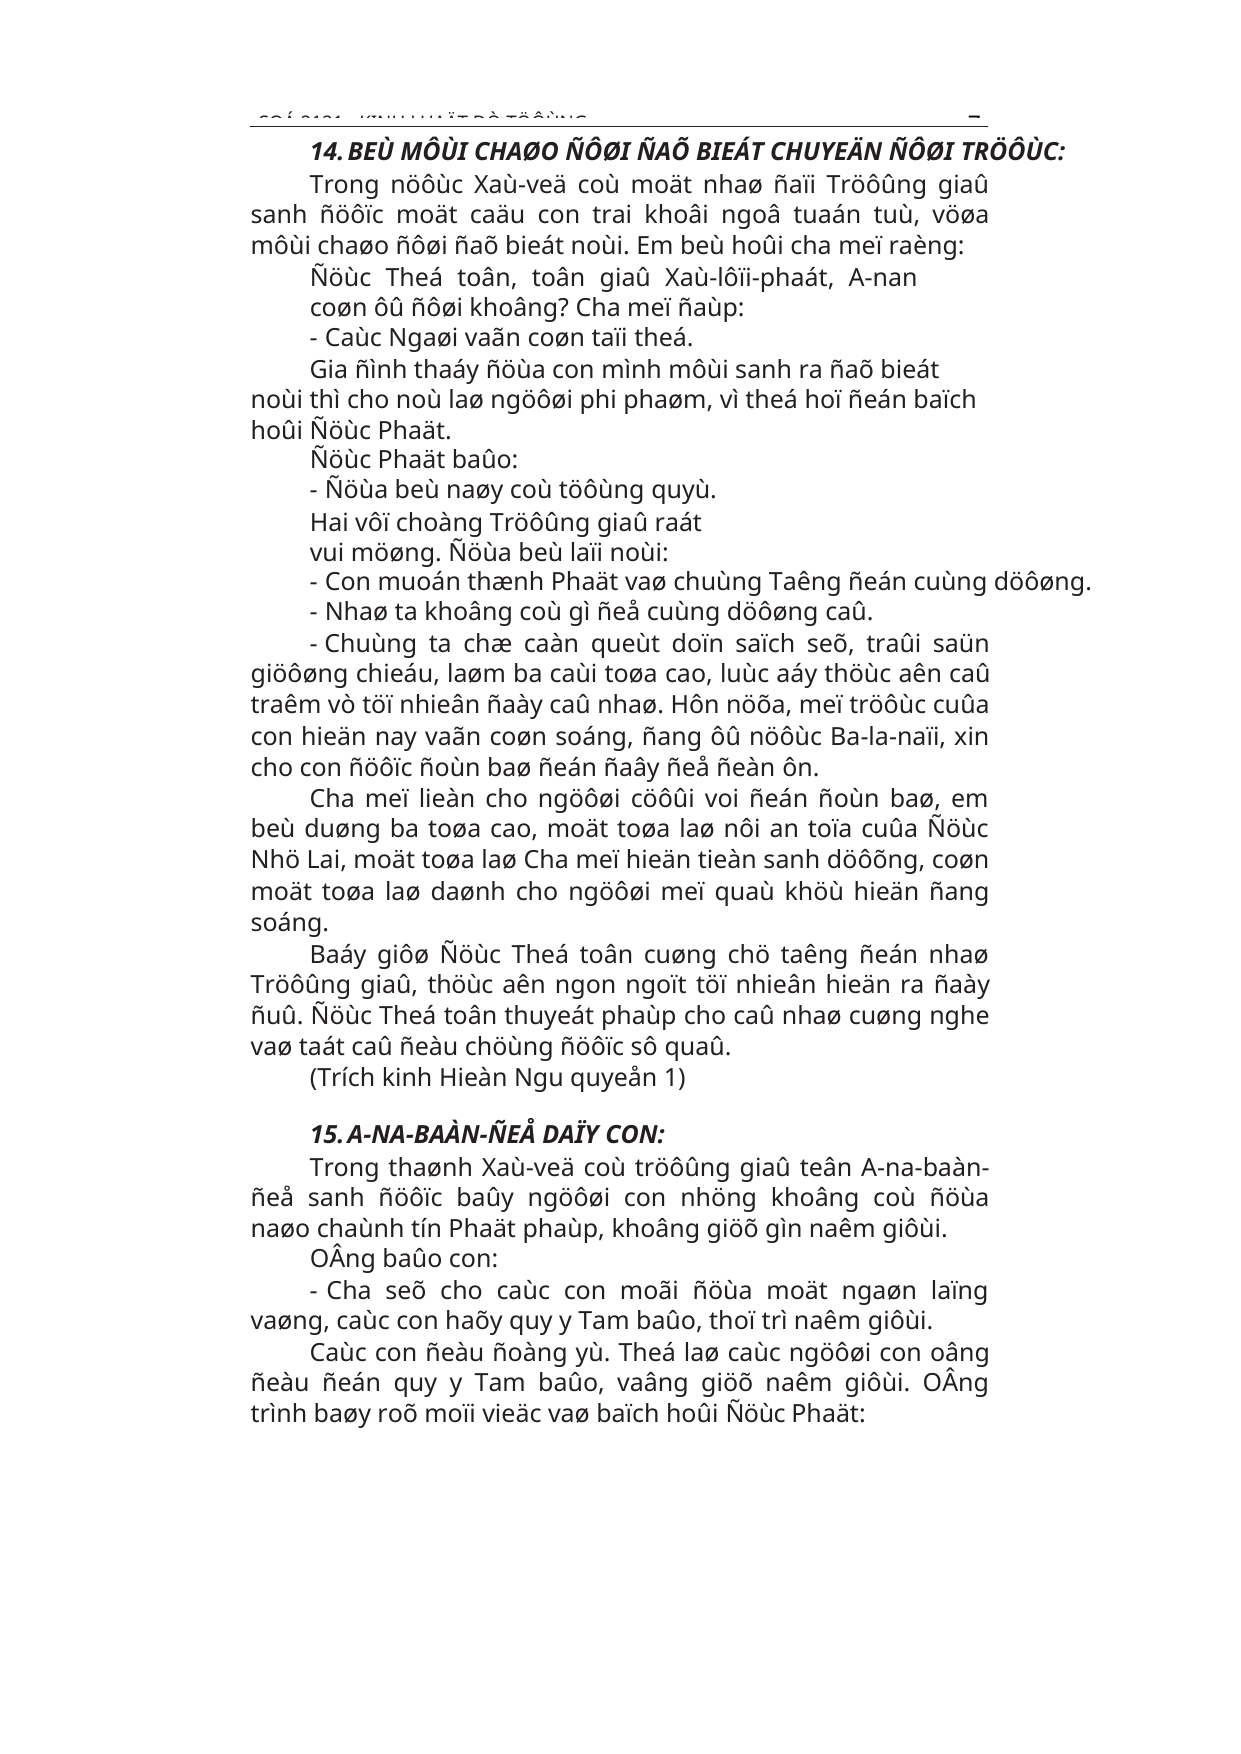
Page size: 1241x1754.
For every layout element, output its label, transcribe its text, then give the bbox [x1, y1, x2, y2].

text Cha meï lieàn cho ngöôøi cöôûi voi ñeán ñoùn baø, em beù duøng ba toøa cao, moät toøa laø nôi an toïa cuûa Ñöùc Nhö Lai, moät toøa laø Cha meï hieän tieàn sanh döôõng, coøn moät toøa laø daønh cho ngöôøi meï quaù khöù hieän ñang soáng. [250, 783, 990, 938]
text Gia ñình thaáy ñöùa con mình môùi sanh ra ñaõ bieát noùi thì cho noù laø ngöôøi phi phaøm, vì theá hoï ñeán baïch hoûi Ñöùc Phaät. [250, 353, 990, 446]
text Hai vôï choàng Tröôûng giaû raát vui möøng. Ñöùa beù laïi noùi: [309, 506, 718, 568]
text OÂng baûo con: [309, 1245, 1092, 1273]
text Trong nöôùc Xaù-veä coù moät nhaø ñaïi Tröôûng giaû sanh ñöôïc moät caäu con trai khoâi ngoâ tuaán tuù, vöøa môùi chaøo ñôøi ñaõ bieát noùi. Em beù hoûi cha meï raèng: [250, 169, 990, 262]
list Ñöùa beù naøy coù töôùng quyù. [309, 474, 1092, 505]
list Caùc Ngaøi vaãn coøn taïi theá. [309, 324, 1092, 352]
subtitle BEÙ MÔÙI CHAØO ÑÔØI ÑAÕ BIEÁT CHUYEÄN ÑÔØI TRÖÔÙC: [309, 134, 1092, 167]
list Cha seõ cho caùc con moãi ñöùa moät ngaøn laïng vaøng, caùc con haõy quy y Tam baûo, thoï trì naêm giôùi. [250, 1274, 990, 1336]
list Con muoán thænh Phaät vaø chuùng Taêng ñeán cuùng döôøng. [309, 568, 1092, 596]
text Ñöùc Phaät baûo: [309, 446, 1092, 474]
text (Trích kinh Hieàn Ngu quyeån 1) [309, 1062, 1092, 1093]
list Chuùng ta chæ caàn queùt doïn saïch seõ, traûi saün giöôøng chieáu, laøm ba caùi toøa cao, luùc aáy thöùc aên caû traêm vò töï nhieân ñaày caû nhaø. Hôn nöõa, meï tröôùc cuûa con hieän nay vaãn coøn soáng, ñang ôû nöôùc Ba-la-naïi, xin cho con ñöôïc ñoùn baø ñeán ñaây ñeå ñeàn ôn. [250, 628, 990, 783]
subtitle A-NA-BAÀN-ÑEÅ DAÏY CON: [309, 1117, 1092, 1150]
list Nhaø ta khoâng coù gì ñeå cuùng döôøng caû. [309, 596, 1092, 627]
text Ñöùc Theá toân, toân giaû Xaù-lôïi-phaát, A-nan coøn ôû ñôøi khoâng? Cha meï ñaùp: [309, 262, 918, 324]
text Baáy giôø Ñöùc Theá toân cuøng chö taêng ñeán nhaø Tröôûng giaû, thöùc aên ngon ngoït töï nhieân hieän ra ñaày ñuû. Ñöùc Theá toân thuyeát phaùp cho caû nhaø cuøng nghe vaø taát caû ñeàu chöùng ñöôïc sô quaû. [250, 938, 990, 1062]
text Trong thaønh Xaù-veä coù tröôûng giaû teân A-na-baàn-ñeå sanh ñöôïc baûy ngöôøi con nhöng khoâng coù ñöùa naøo chaùnh tín Phaät phaùp, khoâng giöõ gìn naêm giôùi. [250, 1152, 990, 1245]
text Caùc con ñeàu ñoàng yù. Theá laø caùc ngöôøi con oâng ñeàu ñeán quy y Tam baûo, vaâng giöõ naêm giôùi. OÂng trình baøy roõ moïi vieäc vaø baïch hoûi Ñöùc Phaät: [250, 1336, 990, 1429]
